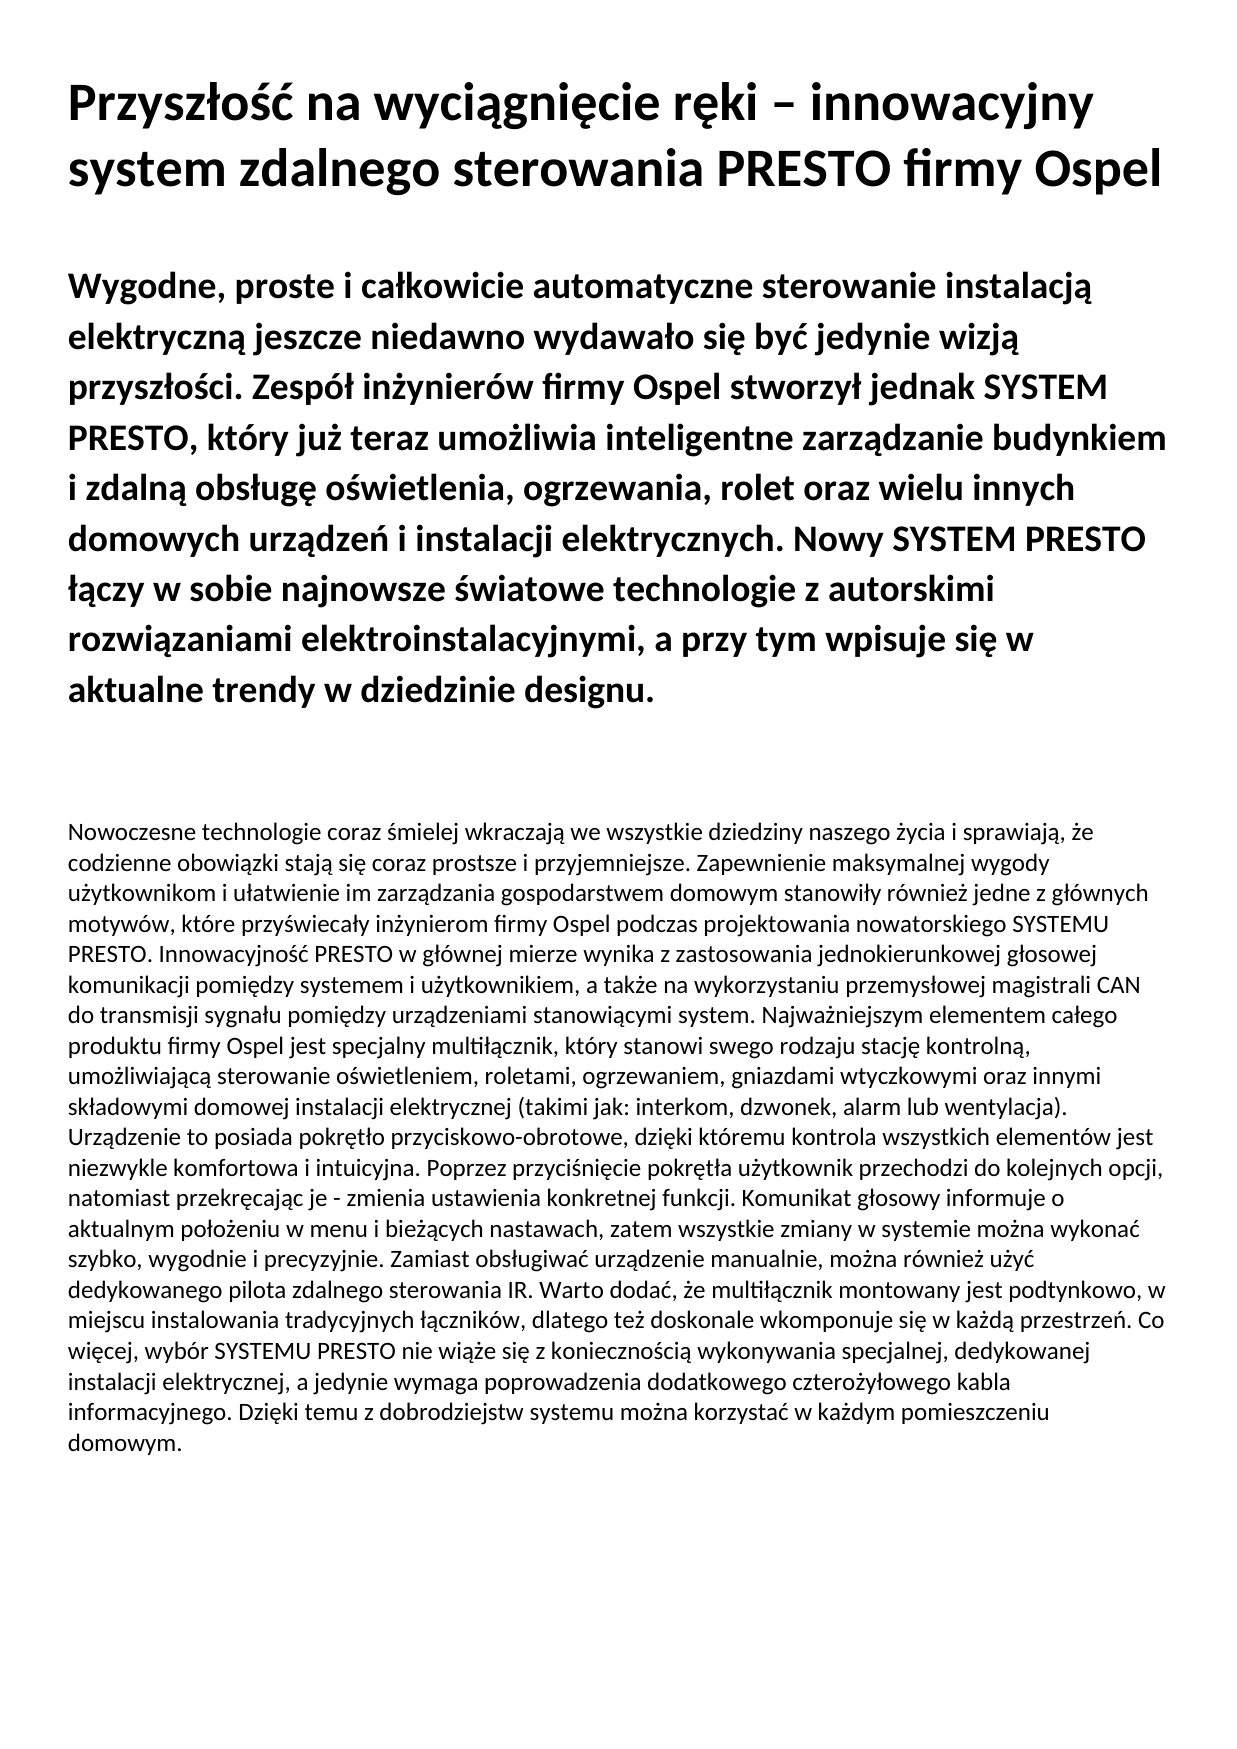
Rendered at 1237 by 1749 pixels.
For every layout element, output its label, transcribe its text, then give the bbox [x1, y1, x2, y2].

text Wygodne, proste i całkowicie automatyczne sterowanie instalacją elektryczną jeszcze niedawno wydawało się być jedynie wizją przyszłości. Zespół inżynierów firmy Ospel stworzył jednak SYSTEM PRESTO, który już teraz umożliwia inteligentne zarządzanie budynkiem i zdalną obsługę oświetlenia, ogrzewania, rolet oraz wielu innych domowych urządzeń i instalacji elektrycznych. Nowy SYSTEM PRESTO łączy w sobie najnowsze światowe technologie z autorskimi rozwiązaniami elektroinstalacyjnymi, a przy tym wpisuje się w aktualne trendy w dziedzinie designu. [68, 262, 1169, 712]
text Nowoczesne technologie coraz śmielej wkraczają we wszystkie dziedziny naszego życia i sprawiają, że codzienne obowiązki stają się coraz prostsze i przyjemniejsze. Zapewnienie maksymalnej wygody użytkownikom i ułatwienie im zarządzania gospodarstwem domowym stanowiły również jedne z głównych motywów, które przyświecały inżynierom firmy Ospel podczas projektowania nowatorskiego SYSTEMU PRESTO. Innowacyjność PRESTO w głównej mierze wynika z zastosowania jednokierunkowej głosowej komunikacji pomiędzy systemem i użytkownikiem, a także na wykorzystaniu przemysłowej magistrali CAN do transmisji sygnału pomiędzy urządzeniami stanowiącymi system. Najważniejszym elementem całego produktu firmy Ospel jest specjalny multiłącznik, który stanowi swego rodzaju stację kontrolną, umożliwiającą sterowanie oświetleniem, roletami, ogrzewaniem, gniazdami wtyczkowymi oraz innymi składowymi domowej instalacji elektrycznej (takimi jak: interkom, dzwonek, alarm lub wentylacja). Urządzenie to posiada pokrętło przyciskowo-obrotowe, dzięki któremu kontrola wszystkich elementów jest niezwykle komfortowa i intuicyjna. Poprzez przyciśnięcie pokrętła użytkownik przechodzi do kolejnych opcji, natomiast przekręcając je - zmienia ustawienia konkretnej funkcji. Komunikat głosowy informuje o aktualnym położeniu w menu i bieżących nastawach, zatem wszystkie zmiany w systemie można wykonać szybko, wygodnie i precyzyjnie. Zamiast obsługiwać urządzenie manualnie, można również użyć dedykowanego pilota zdalnego sterowania IR. Warto dodać, że multiłącznik montowany jest podtynkowo, w miejscu instalowania tradycyjnych łączników, dlatego też doskonale wkomponuje się w każdą przestrzeń. Co więcej, wybór SYSTEMU PRESTO nie wiąże się z koniecznością wykonywania specjalnej, dedykowanej instalacji elektrycznej, a jedynie wymaga poprowadzenia dodatkowego czterożyłowego kabla informacyjnego. Dzięki temu z dobrodziejstw systemu można korzystać w każdym pomieszczeniu domowym. [68, 816, 1169, 1457]
text Przyszłość na wyciągnięcie ręki – innowacyjny system zdalnego sterowania PRESTO firmy Ospel [68, 68, 1169, 200]
